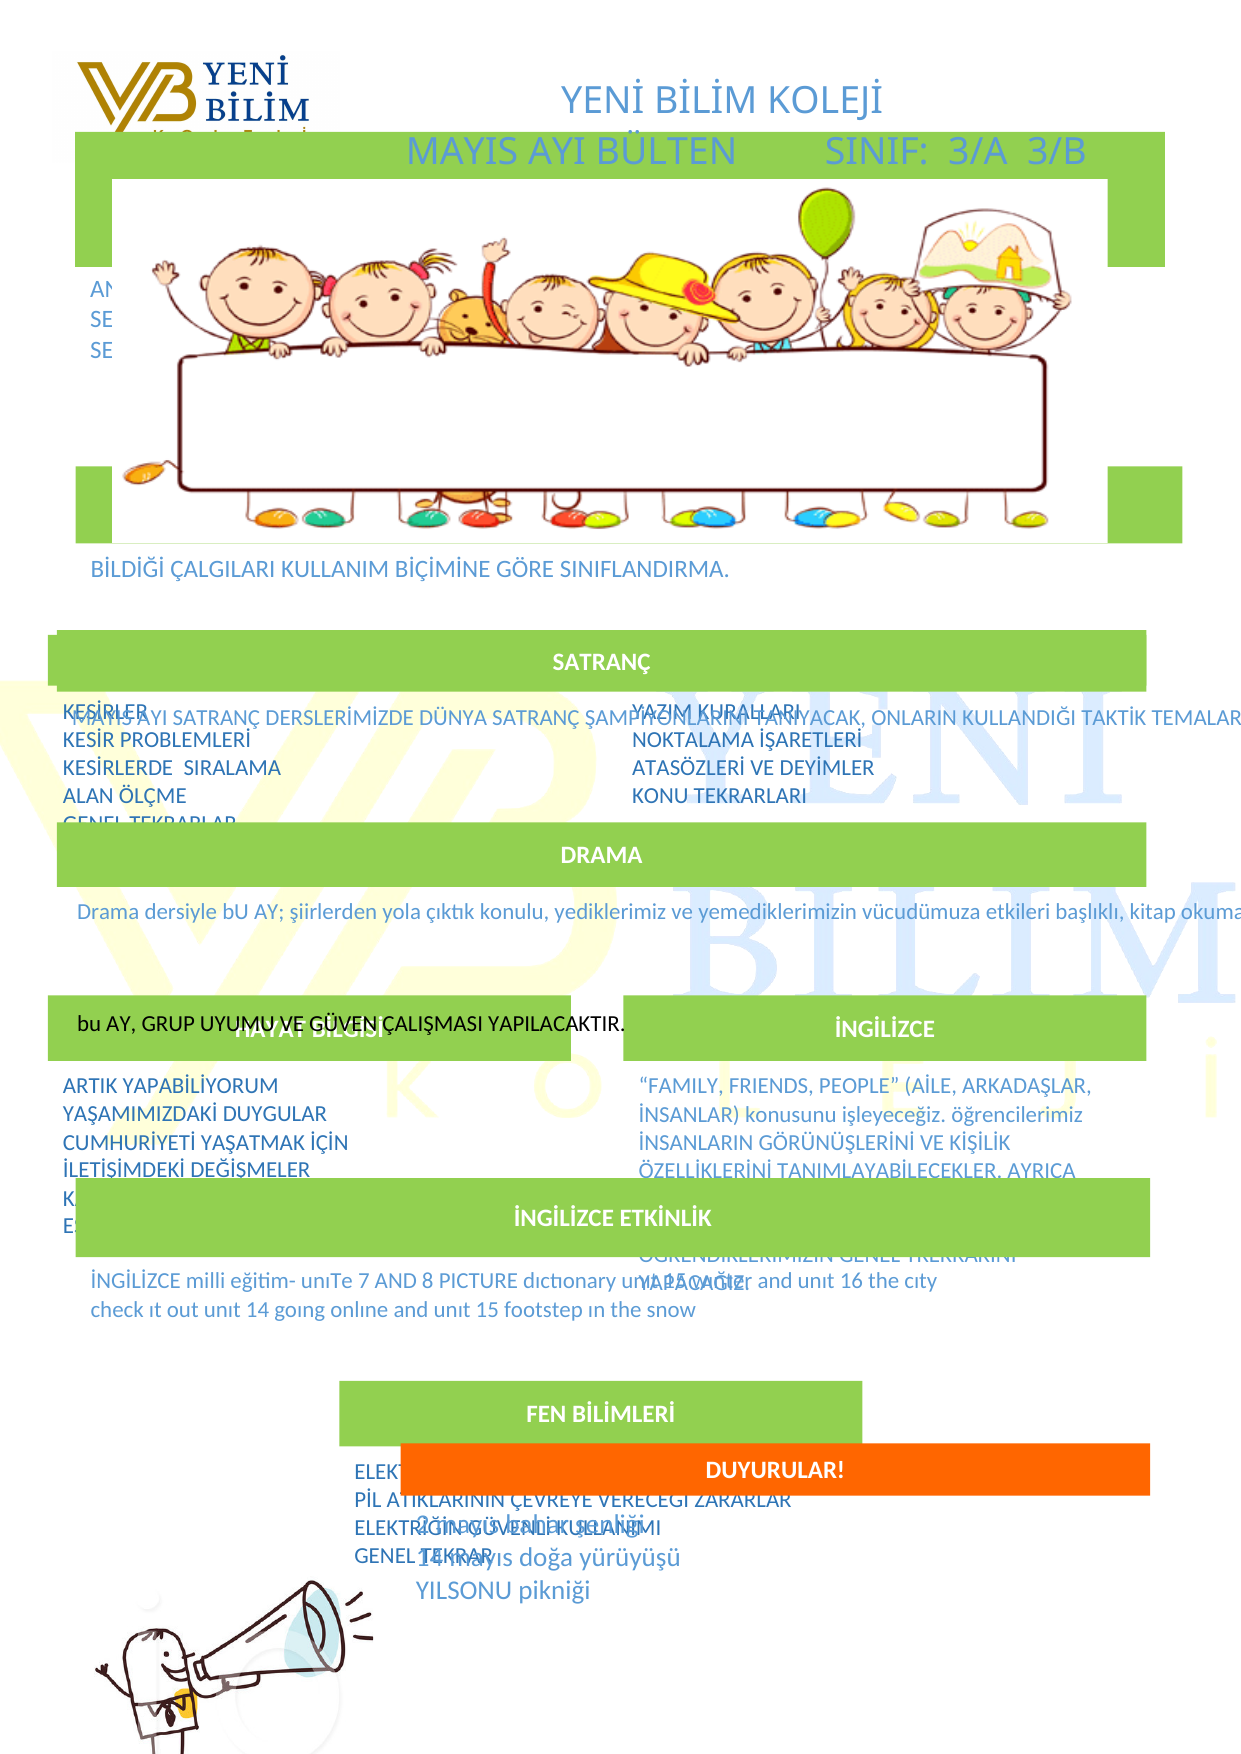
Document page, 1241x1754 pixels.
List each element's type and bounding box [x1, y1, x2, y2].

picture [93, 1576, 374, 1754]
picture [112, 179, 1108, 543]
picture [52, 51, 341, 163]
